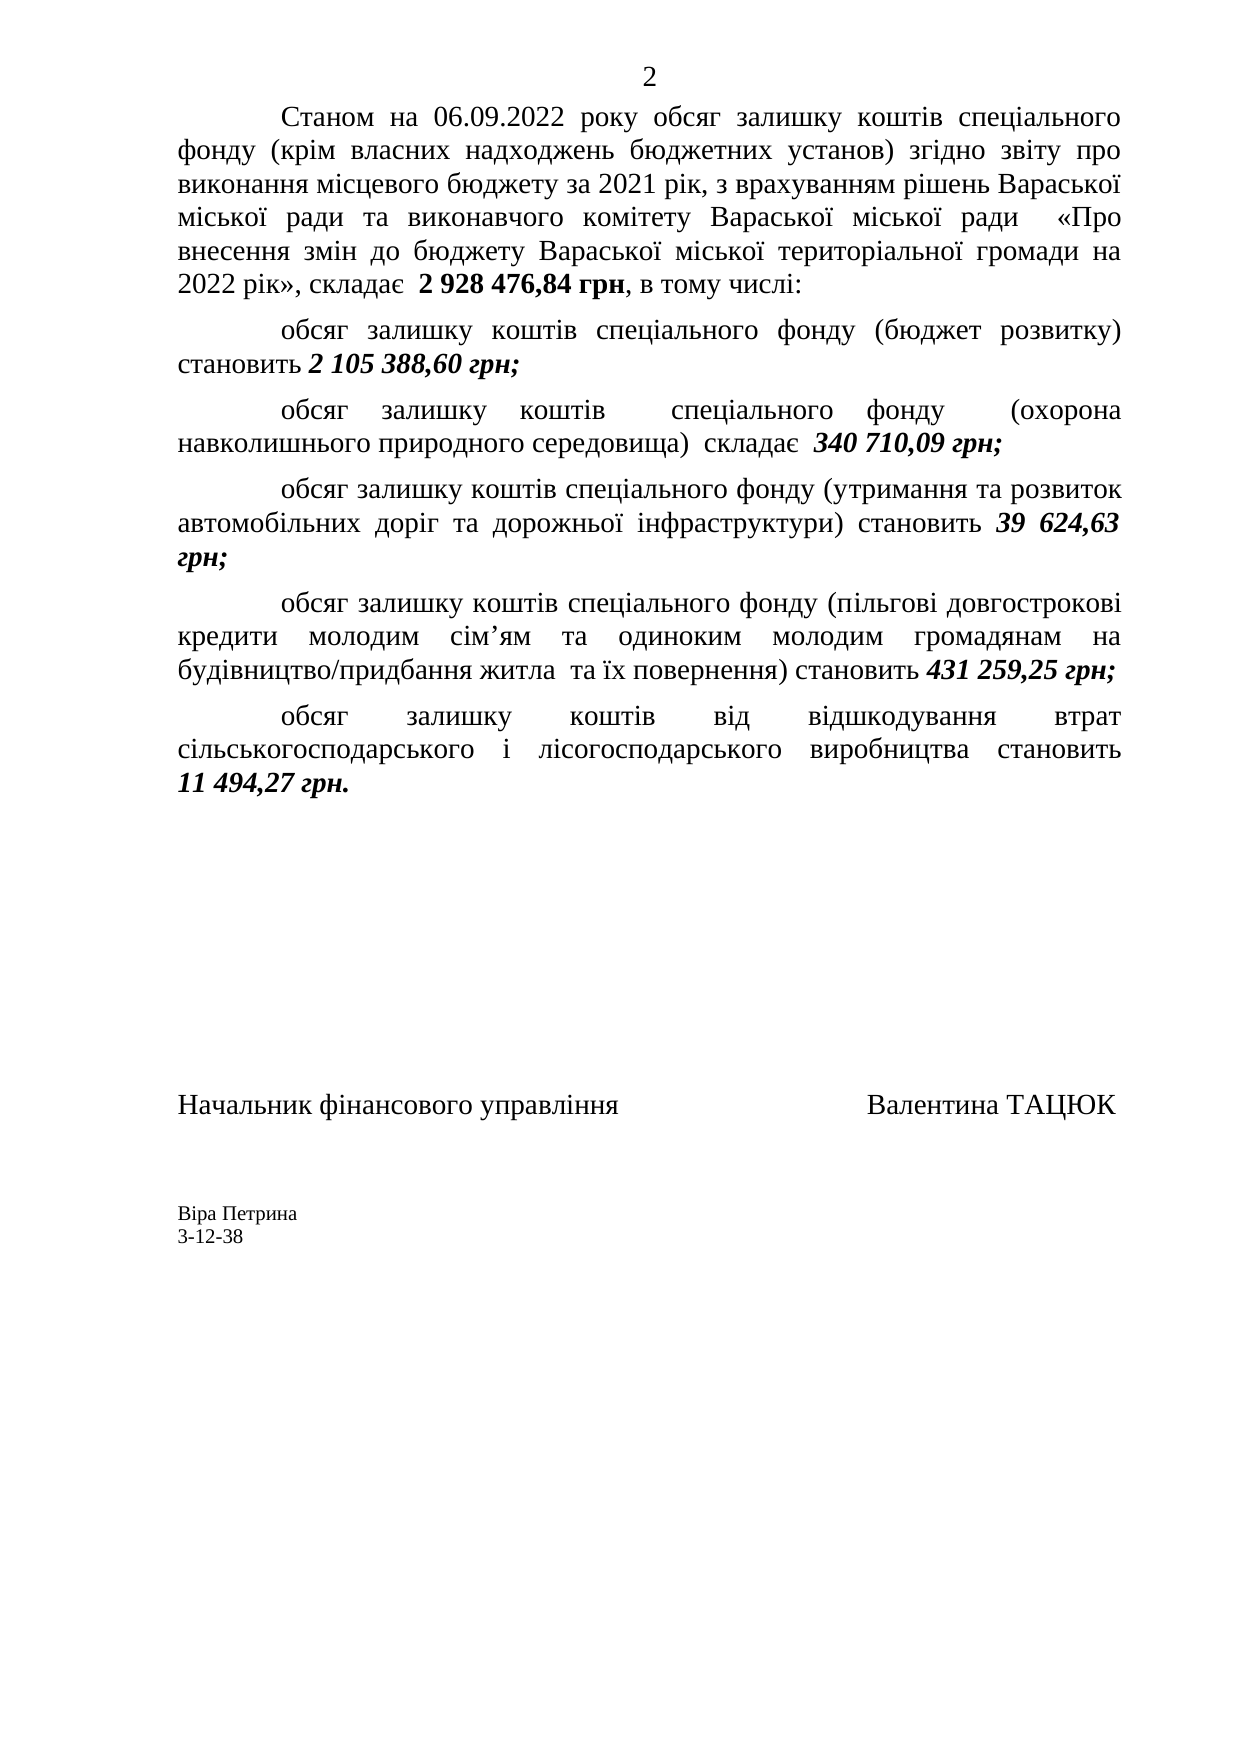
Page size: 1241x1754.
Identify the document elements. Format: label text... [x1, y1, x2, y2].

text Станом на 06.09.2022 року обсяг залишку коштів спеціального фонду (крім власних надходжень бюджетних установ) згідно звіту про виконання місцевого бюджету за 2021 рік, з врахуванням рішень Вараської міської ради та виконавчого комітету Вараської міської ради «Про внесення змін до бюджету Вараської міської територіальної громади на 2022 рік», складає 2 928 476,84 грн, в тому числі: [177, 99, 1122, 300]
text Начальник фінансового управління Валентина ТАЦЮК [177, 1087, 1122, 1121]
text обсяг залишку коштів спеціального фонду (пільгові довгострокові кредити молодим сім’ям та одиноким молодим громадянам на будівництво/придбання житла та їх повернення) становить 431 259,25 грн; [177, 585, 1122, 685]
text обсяг залишку коштів від відшкодування втрат сільськогосподарського і лісогосподарського виробництва становить 11 494,27 грн. [177, 698, 1122, 798]
text обсяг залишку коштів спеціального фонду (утримання та розвиток автомобільних доріг та дорожньої інфраструктури) становить 39 624,63 грн; [177, 472, 1122, 572]
text 3-12-38 [177, 1224, 1122, 1248]
text обсяг залишку коштів спеціального фонду (охорона навколишнього природного середовища) складає 340 710,09 грн; [177, 392, 1122, 459]
text обсяг залишку коштів спеціального фонду (бюджет розвитку) становить 2 105 388,60 грн; [177, 312, 1122, 379]
text Віра Петрина [177, 1200, 1122, 1224]
